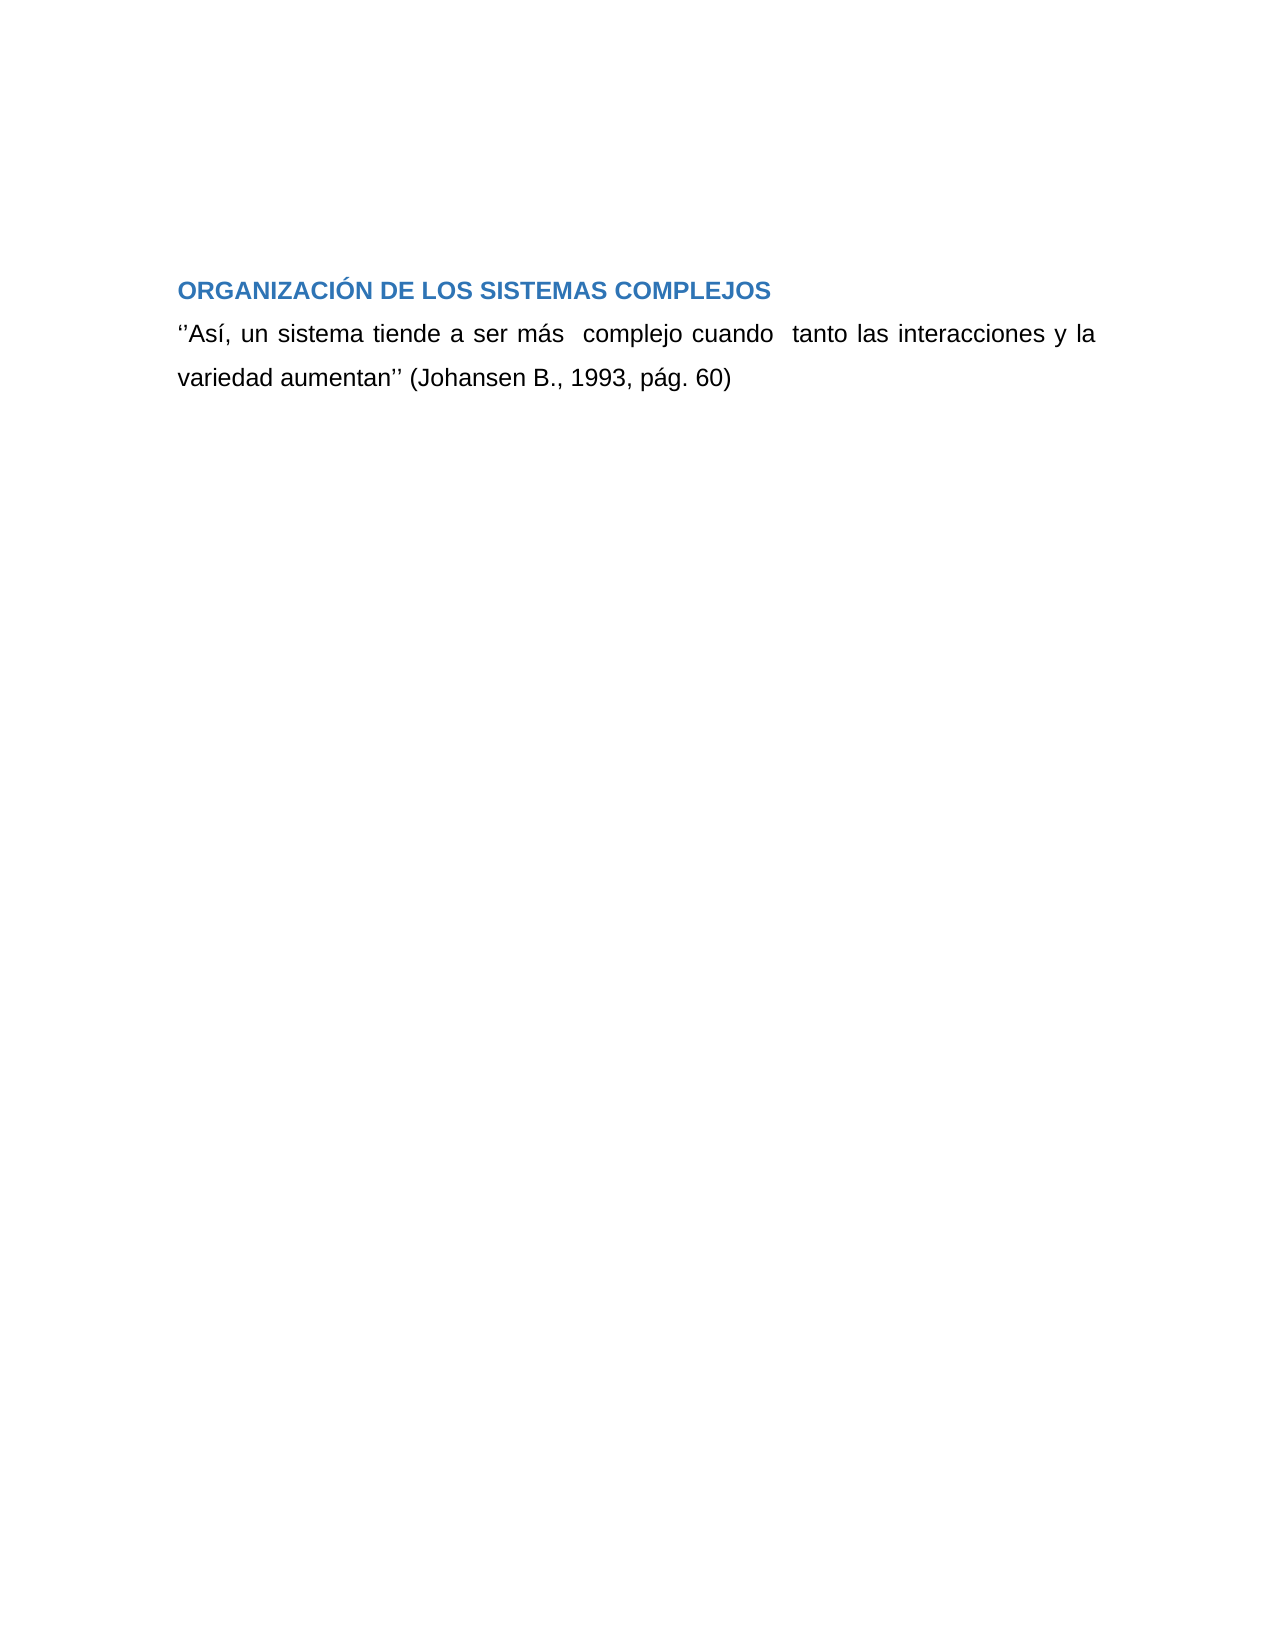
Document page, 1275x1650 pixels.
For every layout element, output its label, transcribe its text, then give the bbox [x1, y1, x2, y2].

subtitle ORGANIZACIÓN DE LOS SISTEMAS COMPLEJOS [177, 276, 1098, 305]
text ‘’Así, un sistema tiende a ser más complejo cuando tanto las interacciones y la variedad aumentan’’ [177, 319, 1098, 391]
